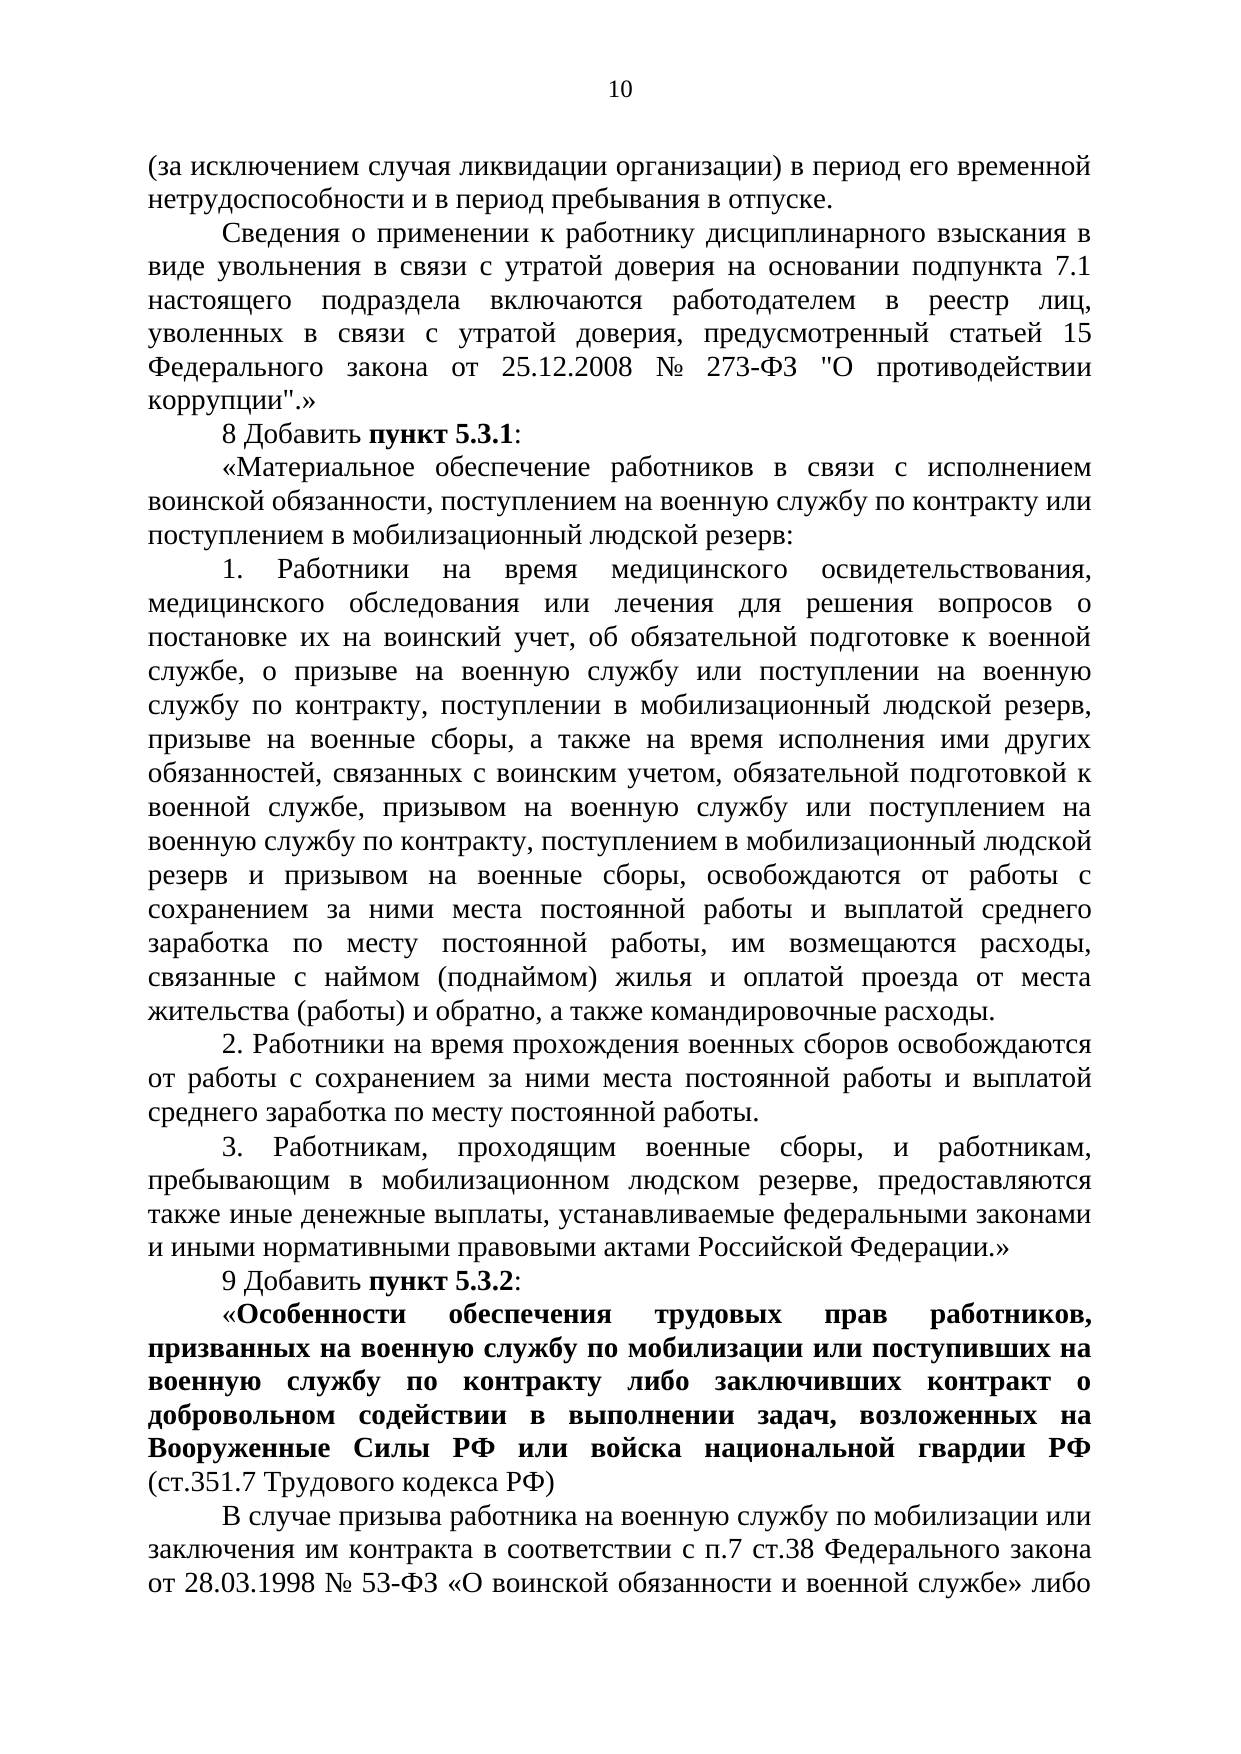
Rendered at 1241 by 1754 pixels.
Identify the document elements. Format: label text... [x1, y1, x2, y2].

text «Особенности обеспечения трудовых прав работников, призванных на военную службу по мобилизации или поступивших на военную службу по контракту либо заключивших контракт о добровольном содействии в выполнении задач, возложенных на Вооруженные Силы РФ или войска национальной гвардии РФ (ст.351.7 Трудового кодекса РФ) [148, 1296, 1092, 1498]
text 8 Добавить пункт 5.3.1: [148, 416, 1092, 449]
text 1. Работники на время медицинского освидетельствования, медицинского обследования или лечения для решения вопросов о постановке их на воинский учет, об обязательной подготовке к военной службе, о призыве на военную службу или поступлении на военную службу по контракту, поступлении в мобилизационный людской резерв, призыве на военные сборы, а также на время исполнения ими других обязанностей, связанных с воинским учетом, обязательной подготовкой к военной службе, призывом на военную службу или поступлением на военную службу по контракту, поступлением в мобилизационный людской резерв и призывом на военные сборы, освобождаются от работы с сохранением за ними места постоянной работы и выплатой среднего заработка по месту постоянной работы, им возмещаются расходы, связанные с наймом (поднаймом) жилья и оплатой проезда от места жительства (работы) и обратно, а также командировочные расходы. [148, 551, 1092, 1027]
text 3. Работникам, проходящим военные сборы, и работникам, пребывающим в мобилизационном людском резерве, предоставляются также иные денежные выплаты, устанавливаемые федеральными законами и иными нормативными правовыми актами Российской Федерации.» [148, 1129, 1092, 1263]
text 9 Добавить пункт 5.3.2: [148, 1263, 1092, 1296]
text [148, 1498, 1092, 1598]
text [148, 148, 1092, 215]
text Сведения о применении к работнику дисциплинарного взыскания в виде увольнения в связи с утратой доверия на основании подпункта 7.1 настоящего подраздела включаются работодателем в реестр лиц, уволенных в связи с утратой доверия, предусмотренный статьей 15 Федерального закона от 25.12.2008 № 273-ФЗ "О противодействии коррупции".» [148, 215, 1092, 416]
text «Материальное обеспечение работников в связи с исполнением воинской обязанности, поступлением на военную службу по контракту или поступлением в мобилизационный людской резерв: [148, 449, 1092, 551]
text 2. Работники на время прохождения военных сборов освобождаются от работы с сохранением за ними места постоянной работы и выплатой среднего заработка по месту постоянной работы. [148, 1027, 1092, 1129]
